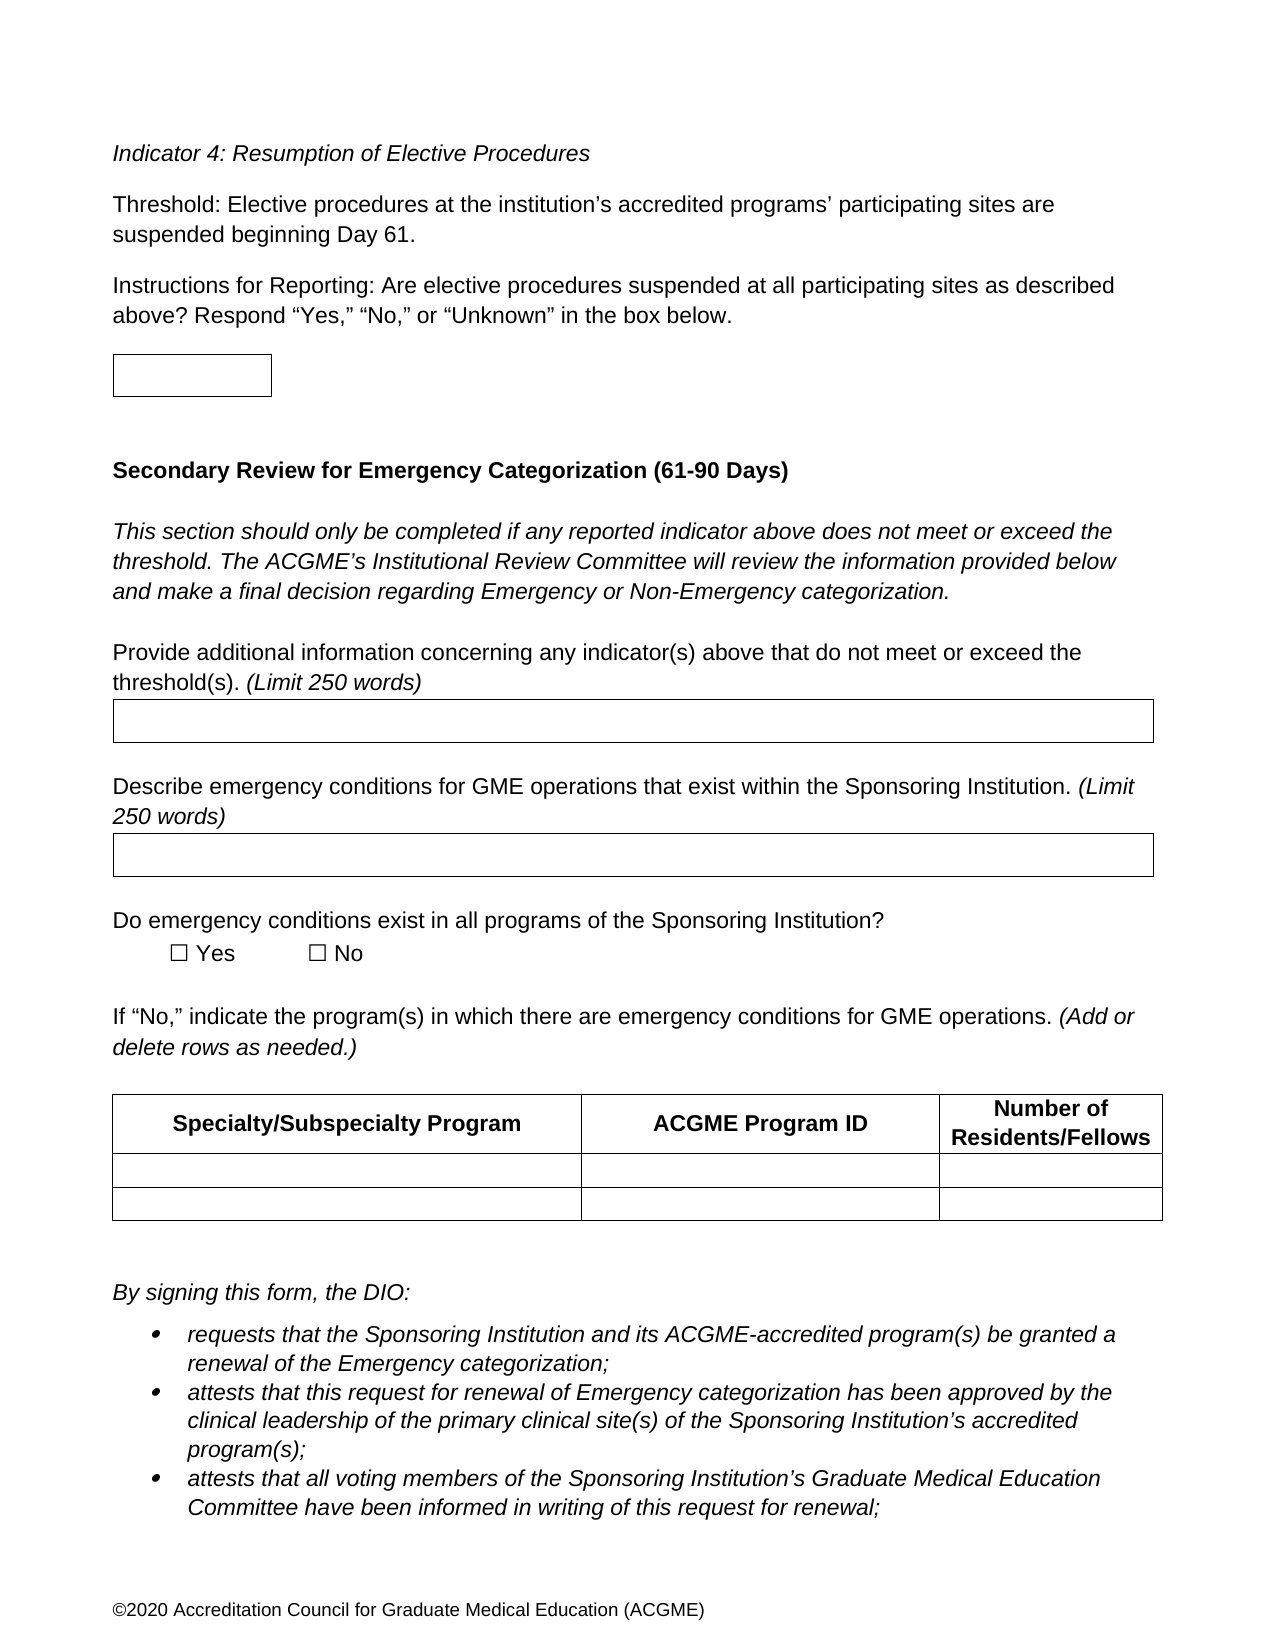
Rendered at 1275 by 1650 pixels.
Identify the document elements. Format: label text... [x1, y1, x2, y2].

table_header Number of Residents/Fellows [940, 1095, 1162, 1153]
text Describe emergency conditions for GME operations that exist within the Sponsoring Institution. (Limit 250 words) [112, 773, 1162, 829]
table_header [114, 700, 1153, 742]
text Instructions for Reporting: Are elective procedures suspended at all participating sites as described above? Respond “Yes,” “No,” or “Unknown” in the box below. [112, 272, 1162, 329]
text If “No,” indicate the program(s) in which there are emergency conditions for GME operations. (Add or delete rows as needed.) [112, 1003, 1162, 1060]
table_header ACGME Program ID [582, 1095, 939, 1153]
text Provide additional information concerning any indicator(s) above that do not meet or exceed the threshold(s). (Limit 250 words) [112, 639, 1162, 695]
table_cell [113, 1188, 581, 1220]
text Threshold: Elective procedures at the institution’s accredited programs’ participating sites are suspended beginning Day 61. [112, 191, 1162, 247]
table_cell [113, 1154, 581, 1187]
text Do emergency conditions exist in all programs of the Sponsoring Institution? [112, 907, 1162, 933]
text Indicator 4: Resumption of Elective Procedures [112, 140, 1162, 166]
text This section should only be completed if any reported indicator above does not meet or exceed the threshold. The ACGME’s Institutional Review Committee will review the information provided below and make a final decision regarding Emergency or Non-Emergency categorization. [112, 518, 1162, 604]
table_header Specialty/Subspecialty Program [113, 1095, 581, 1153]
list attests that this request for renewal of Emergency categorization has been approved by the clinical leadership of the primary clinical site(s) of the Sponsoring Institution’s accredited program(s); [150, 1378, 1162, 1463]
table_cell [582, 1188, 939, 1220]
table_cell [940, 1154, 1162, 1187]
table_cell [940, 1188, 1162, 1220]
table_cell [582, 1154, 939, 1187]
text Yes No [169, 937, 1162, 968]
list requests that the Sponsoring Institution and its ACGME-accredited program(s) be granted a renewal of the Emergency categorization; [150, 1321, 1162, 1376]
text By signing this form, the DIO: [112, 1279, 1162, 1306]
table_header [114, 355, 271, 396]
list attests that all voting members of the Sponsoring Institution’s Graduate Medical Education Committee have been informed in writing of this request for renewal; [150, 1465, 1162, 1521]
text Secondary Review for Emergency Categorization (61-90 Days) [112, 457, 1162, 484]
table_header [114, 834, 1153, 876]
